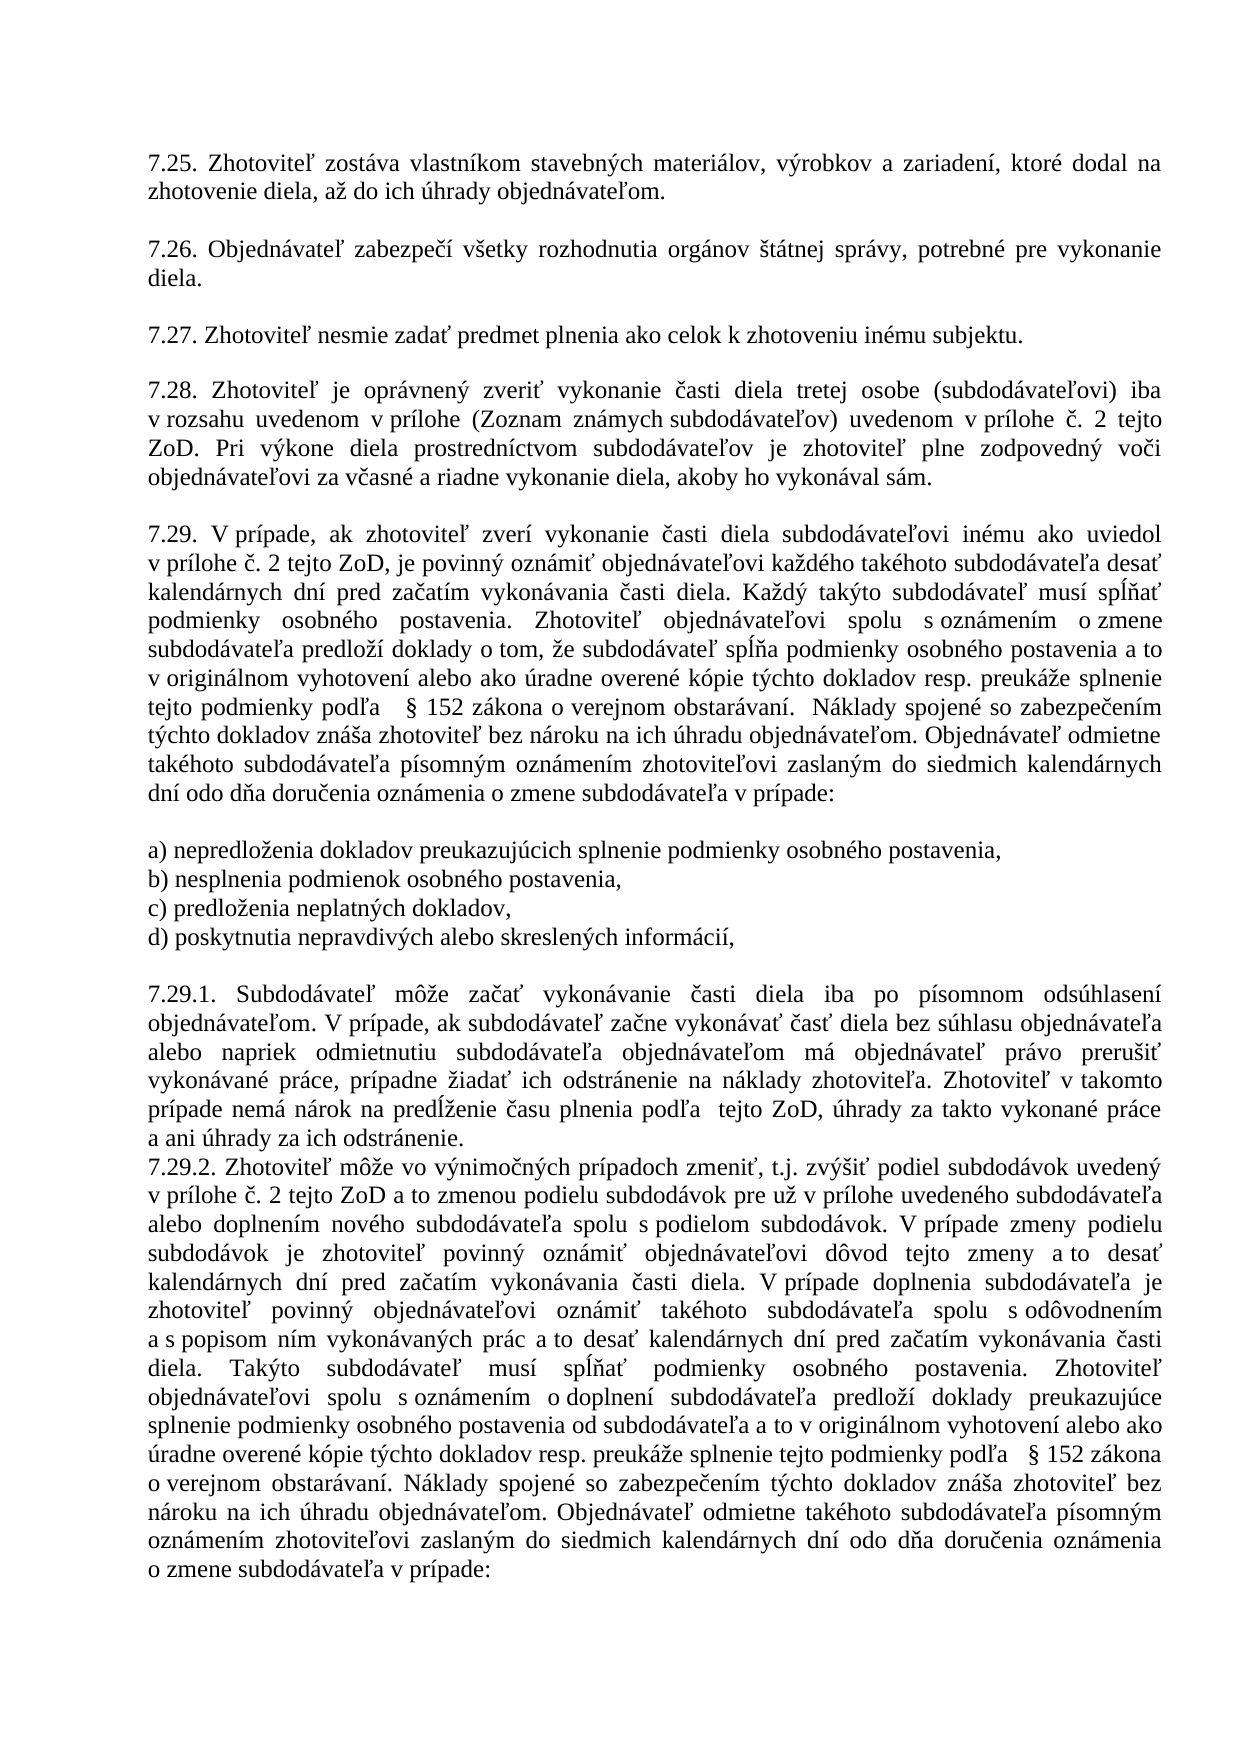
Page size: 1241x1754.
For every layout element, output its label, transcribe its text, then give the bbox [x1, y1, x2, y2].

text c) predloženia neplatných dokladov, [148, 893, 1162, 922]
text 7.29.2. Zhotoviteľ môže vo výnimočných prípadoch zmeniť, t.j. zvýšiť podiel subdodávok uvedený v prílohe č. 2 tejto ZoD a to zmenou podielu subdodávok pre už v prílohe uvedeného subdodávateľa alebo doplnením nového subdodávateľa spolu s podielom subdodávok. V prípade zmeny podielu subdodávok je zhotoviteľ povinný oznámiť objednávateľovi dôvod tejto zmeny a to desať kalendárnych dní pred začatím vykonávania časti diela. V prípade doplnenia subdodávateľa je zhotoviteľ povinný objednávateľovi oznámiť takéhoto subdodávateľa spolu s odôvodnením a s popisom ním vykonávaných prác a to desať kalendárnych dní pred začatím vykonávania časti diela. Takýto subdodávateľ musí spĺňať podmienky osobného postavenia. Zhotoviteľ objednávateľovi spolu s oznámením o doplnení subdodávateľa predloží doklady preukazujúce splnenie podmienky osobného postavenia od subdodávateľa a to v originálnom vyhotovení alebo ako úradne overené kópie týchto dokladov resp. preukáže splnenie tejto podmienky podľa § 152 zákona o verejnom obstarávaní. Náklady spojené so zabezpečením týchto dokladov znáša zhotoviteľ bez nároku na ich úhradu objednávateľom. Objednávateľ odmietne takéhoto subdodávateľa písomným oznámením zhotoviteľovi zaslaným do siedmich kalendárnych dní odo dňa doručenia oznámenia o zmene subdodávateľa v prípade: [148, 1152, 1162, 1583]
text b) nesplnenia podmienok osobného postavenia, [148, 864, 1162, 893]
text 7.25. Zhotoviteľ zostáva vlastníkom stavebných materiálov, výrobkov a zariadení, ktoré dodal na zhotovenie diela, až do ich úhrady objednávateľom. [148, 148, 1162, 205]
text 7.28. Zhotoviteľ je oprávnený zveriť vykonanie časti diela tretej osobe (subdodávateľovi) iba v rozsahu uvedenom v prílohe (Zoznam známych subdodávateľov) uvedenom v prílohe č. 2 tejto ZoD. Pri výkone diela prostredníctvom subdodávateľov je zhotoviteľ plne zodpovedný voči objednávateľovi za včasné a riadne vykonanie diela, akoby ho vykonával sám. [148, 375, 1162, 490]
text 7.27. Zhotoviteľ nesmie zadať predmet plnenia ako celok k zhotoveniu inému subjektu. [148, 320, 1162, 349]
text 7.29. V prípade, ak zhotoviteľ zverí vykonanie časti diela subdodávateľovi inému ako uviedol v prílohe č. 2 tejto ZoD, je povinný oznámiť objednávateľovi každého takéhoto subdodávateľa desať kalendárnych dní pred začatím vykonávania časti diela. Každý takýto subdodávateľ musí spĺňať podmienky osobného postavenia. Zhotoviteľ objednávateľovi spolu s oznámením o zmene subdodávateľa predloží doklady o tom, že subdodávateľ spĺňa podmienky osobného postavenia a to v originálnom vyhotovení alebo ako úradne overené kópie týchto dokladov resp. preukáže splnenie tejto podmienky podľa § 152 zákona o verejnom obstarávaní. Náklady spojené so zabezpečením týchto dokladov znáša zhotoviteľ bez nároku na ich úhradu objednávateľom. Objednávateľ odmietne takéhoto subdodávateľa písomným oznámením zhotoviteľovi zaslaným do siedmich kalendárnych dní odo dňa doručenia oznámenia o zmene subdodávateľa v prípade: [148, 519, 1162, 807]
text a) nepredloženia dokladov preukazujúcich splnenie podmienky osobného postavenia, [148, 835, 1162, 864]
text d) poskytnutia nepravdivých alebo skreslených informácií, [148, 922, 1162, 950]
text 7.26. Objednávateľ zabezpečí všetky rozhodnutia orgánov štátnej správy, potrebné pre vykonanie diela. [148, 234, 1162, 291]
text 7.29.1. Subdodávateľ môže začať vykonávanie časti diela iba po písomnom odsúhlasení objednávateľom. V prípade, ak subdodávateľ začne vykonávať časť diela bez súhlasu objednávateľa alebo napriek odmietnutiu subdodávateľa objednávateľom má objednávateľ právo prerušiť vykonávané práce, prípadne žiadať ich odstránenie na náklady zhotoviteľa. Zhotoviteľ v takomto prípade nemá nárok na predĺženie času plnenia podľa tejto ZoD, úhrady za takto vykonané práce a ani úhrady za ich odstránenie. [148, 979, 1162, 1152]
